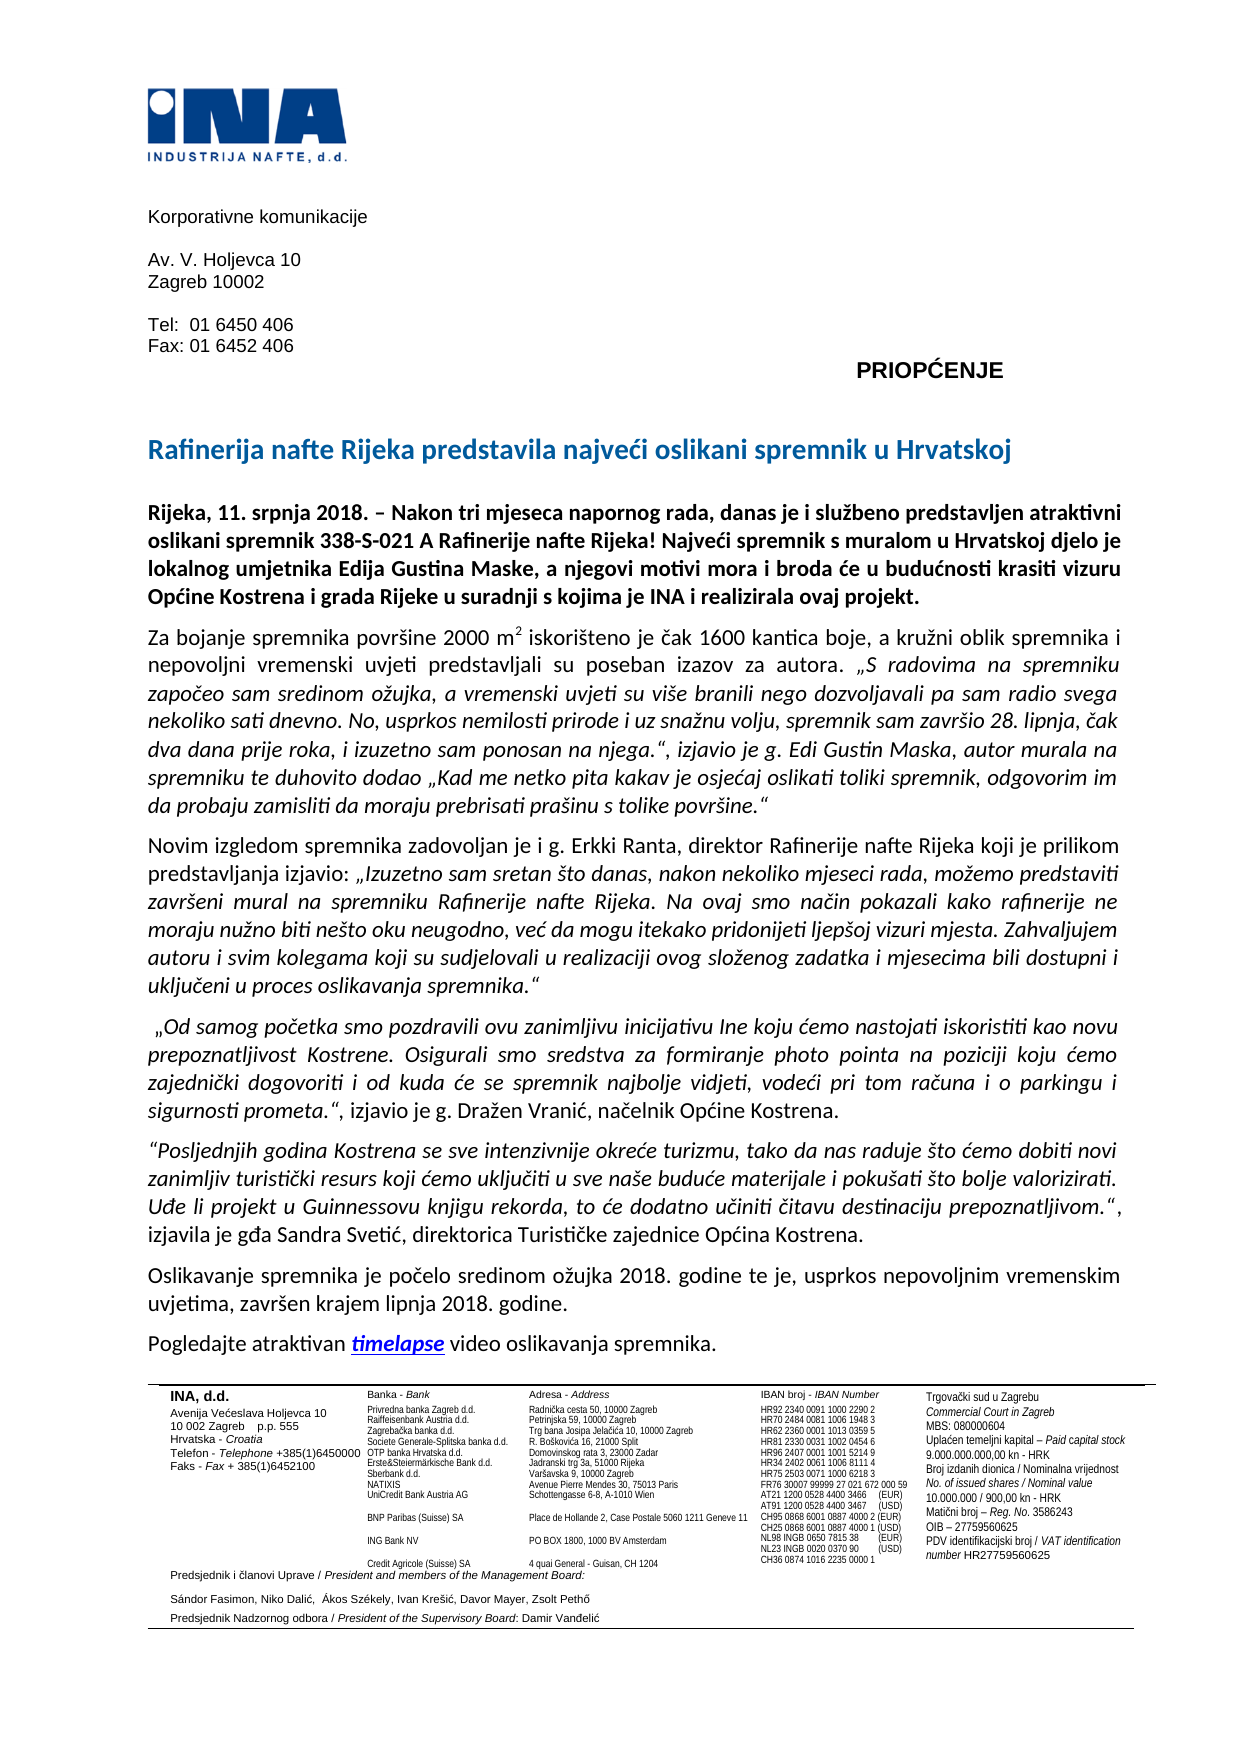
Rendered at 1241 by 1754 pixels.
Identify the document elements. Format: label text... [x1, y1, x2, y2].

text Av. V. Holjevca 10 [148, 249, 1122, 271]
text “Posljednjih godina Kostrena se sve intenzivnije okreće turizmu, tako da nas raduje što ćemo dobiti novi zanimljiv turistički resurs koji ćemo uključiti u sve naše buduće materijale i pokušati što bolje valorizirati. Uđe li projekt u Guinnessovu knjigu rekorda, to će dodatno učiniti čitavu destinaciju prepoznatljivom.“, izjavila je gđa Sandra Svetić, direktorica Turističke zajednice Općina Kostrena. [148, 1136, 1122, 1248]
text Novim izgledom spremnika zadovoljan je i g. Erkki Ranta, direktor Rafinerije nafte Rijeka koji je prilikom predstavljanja izjavio: „Izuzetno sam sretan što danas, nakon nekoliko mjeseci rada, možemo predstaviti završeni mural na spremniku Rafinerije nafte Rijeka. Na ovaj smo način pokazali kako rafinerije ne moraju nužno biti nešto oku neugodno, već da mogu itekako pridonijeti ljepšoj vizuri mjesta. Zahvaljujem autoru i svim kolegama koji su sudjelovali u realizaciji ovog složenog zadatka i mjesecima bili dostupni i uključeni u proces oslikavanja spremnika.“ [148, 831, 1122, 999]
text Pogledajte atraktivan timelapse video oslikavanja spremnika. [148, 1329, 1122, 1358]
text Korporativne komunikacije [148, 206, 1122, 227]
text Tel: 01 6450 406 [148, 314, 1122, 335]
text PRIOPĆENJE [738, 357, 1122, 383]
text Fax: 01 6452 406 [148, 335, 1122, 357]
text Zagreb 10002 [148, 271, 1122, 292]
text Oslikavanje spremnika je počelo sredinom ožujka 2018. godine te je, usprkos nepovoljnim vremenskim uvjetima, završen krajem lipnja 2018. godine. [148, 1261, 1122, 1317]
text Za bojanje spremnika površine 2000 m2 iskorišteno je čak 1600 kantica boje, a kružni oblik spremnika i nepovoljni vremenski uvjeti predstavljali su poseban izazov za autora. „S radovima na spremniku započeo sam sredinom ožujka, a vremenski uvjeti su više branili nego dozvoljavali pa sam radio svega nekoliko sati dnevno. No, usprkos nemilosti prirode i uz snažnu volju, spremnik sam završio 28. lipnja, čak dva dana prije roka, i izuzetno sam ponosan na njega.“, izjavio je g. Edi Gustin Maska, autor murala na spremniku te duhovito dodao „Kad me netko pita kakav je osjećaj oslikati toliki spremnik, odgovorim im da probaju zamisliti da moraju prebrisati prašinu s tolike površine.“ [148, 623, 1122, 819]
text Rijeka, 11. srpnja 2018. – Nakon tri mjeseca napornog rada, danas je i službeno predstavljen atraktivni oslikani spremnik 338-S-021 A Rafinerije nafte Rijeka! Najveći spremnik s muralom u Hrvatskoj djelo je lokalnog umjetnika Edija Gustina Maske, a njegovi motivi mora i broda će u budućnosti krasiti vizuru Općine Kostrena i grada Rijeke u suradnji s kojima je INA i realizirala ovaj projekt. [148, 498, 1122, 610]
picture [147, 88, 347, 163]
text „Od samog početka smo pozdravili ovu zanimljivu inicijativu Ine koju ćemo nastojati iskoristiti kao novu prepoznatljivost Kostrene. Osigurali smo sredstva za formiranje photo pointa na poziciji koju ćemo zajednički dogovoriti i od kuda će se spremnik najbolje vidjeti, vodeći pri tom računa i o parkingu i sigurnosti prometa.“, izjavio je g. Dražen Vranić, načelnik Općine Kostrena. [148, 1012, 1122, 1124]
text Rafinerija nafte Rijeka predstavila najveći oslikani spremnik u Hrvatskoj [148, 431, 1122, 467]
